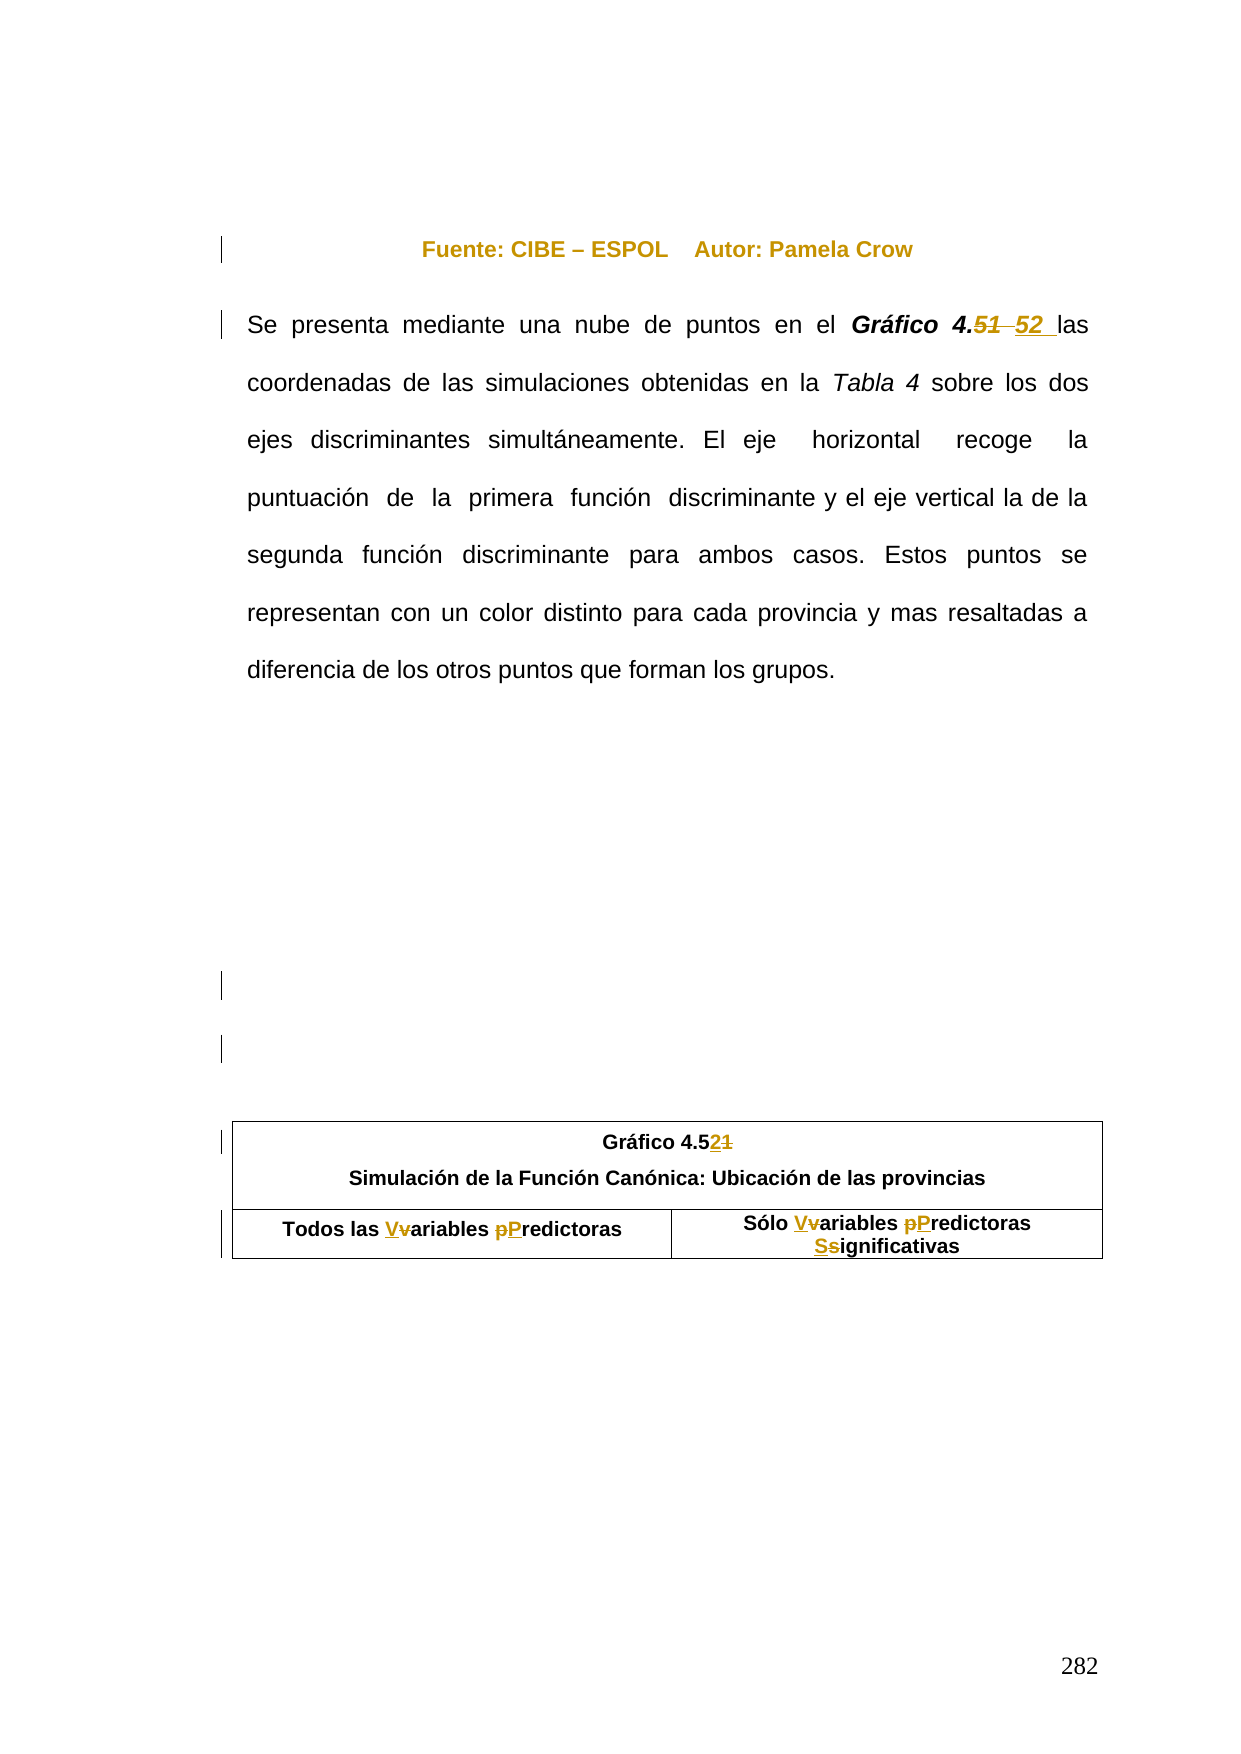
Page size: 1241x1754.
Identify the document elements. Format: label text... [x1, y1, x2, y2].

text Fuente: CIBE – ESPOL Autor: Pamela Crow [236, 236, 1098, 263]
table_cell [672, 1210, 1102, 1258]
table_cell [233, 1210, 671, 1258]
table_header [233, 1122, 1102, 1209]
text Se presenta mediante una nube de puntos en el Gráfico 4.las coordenadas de las simulaciones obtenidas en 4 sobre los dos ejes discriminantes simultáneamente. El eje horizontal recoge la puntuación de la primera función discriminante y el eje vertical la de la segunda función discriminante para ambos casos. Estos puntos se representan con un color distinto para cada provincia y mas resaltadas a diferencia de los otros puntos que forman los grupos. [247, 310, 1089, 684]
